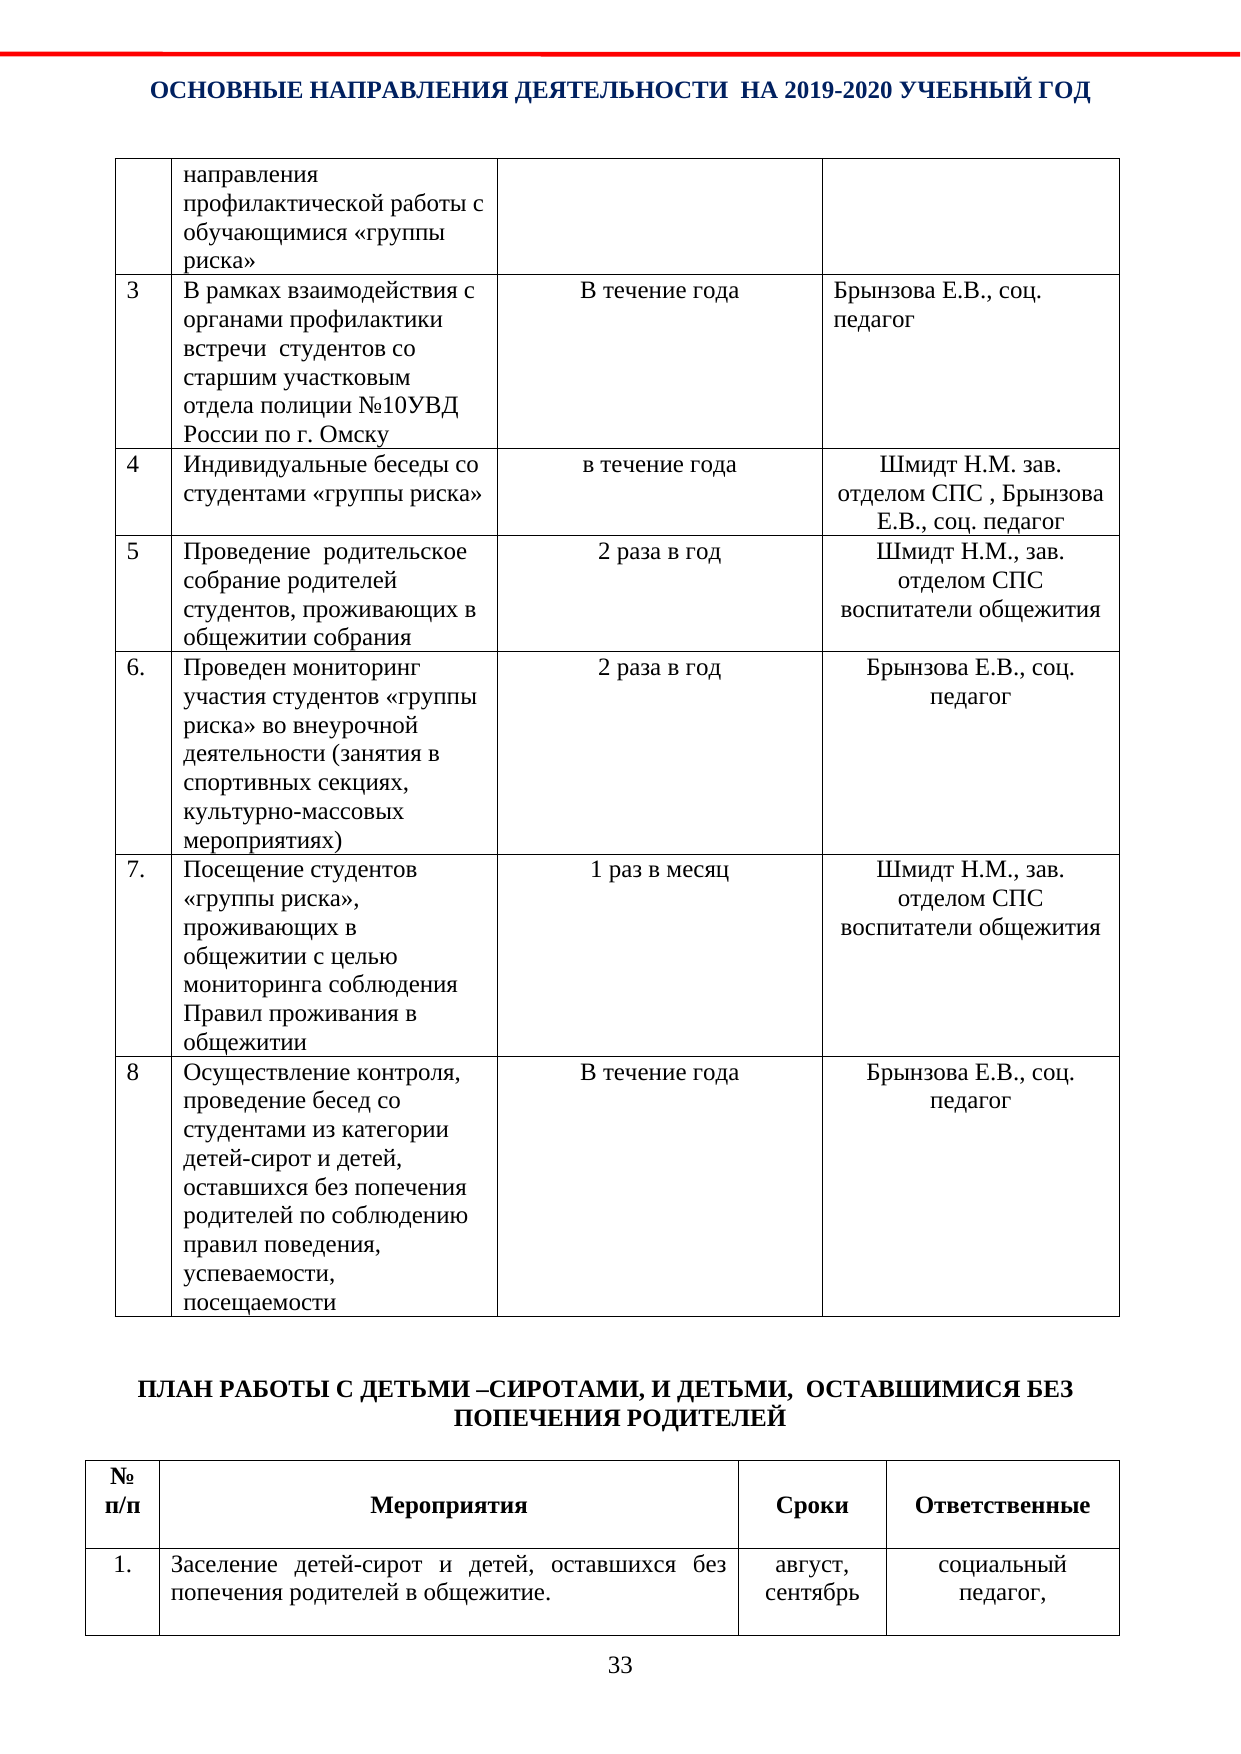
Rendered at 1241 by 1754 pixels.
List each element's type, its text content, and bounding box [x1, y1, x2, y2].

text ПЛАН РАБОТЫ С ДЕТЬМИ –СИРОТАМИ, И ДЕТЬМИ, ОСТАВШИМИСЯ БЕЗ ПОПЕЧЕНИЯ РОДИТЕЛЕЙ [88, 1374, 1122, 1432]
table_cell Индивидуальные беседы со студентами «группы риска» [172, 449, 497, 535]
table_cell 8 [116, 1057, 171, 1316]
table_header № п/п [86, 1461, 159, 1548]
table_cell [739, 1549, 886, 1635]
table_cell Проведен мониторинг участия студентов «группы риска» во внеурочной деятельности (занятия в спортивных секциях, культурно-массовых мероприятиях) [172, 652, 497, 853]
table_cell 1 раз в месяц [498, 855, 822, 1056]
table_cell Брынзова Е.В., соц. педагог [823, 275, 1119, 448]
table_cell В течение года [498, 1057, 822, 1316]
table_cell 6. [116, 652, 171, 853]
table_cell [823, 159, 1119, 274]
table_cell в течение года [498, 449, 822, 535]
table_cell Шмидт Н.М. зав. отделом СПС , Брынзова Е.В., соц. педагог [823, 449, 1119, 535]
table_cell Шмидт Н.М., зав. отделом СПС воспитатели общежития [823, 536, 1119, 651]
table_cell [160, 1549, 738, 1635]
table_cell Проведение родительское собрание родителей студентов, проживающих в общежитии собрания [172, 536, 497, 651]
table_cell Посещение студентов «группы риска», проживающих в общежитии с целью мониторинга соблюдения Правил проживания в общежитии [172, 855, 497, 1056]
table_cell 2 раза в год [498, 536, 822, 651]
table_cell Брынзова Е.В., соц. педагог [823, 652, 1119, 853]
table_cell 2 раза в год [498, 652, 822, 853]
table_cell 5 [116, 536, 171, 651]
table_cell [172, 159, 497, 274]
table_cell 7. [116, 855, 171, 1056]
table_cell 3 [116, 275, 171, 448]
table_cell Брынзова Е.В., соц. педагог [823, 1057, 1119, 1316]
table_cell Шмидт Н.М., зав. отделом СПС воспитатели общежития [823, 855, 1119, 1056]
table_cell В течение года [498, 275, 822, 448]
table_cell 4 [116, 449, 171, 535]
table_header Сроки [739, 1461, 886, 1548]
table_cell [887, 1549, 1119, 1635]
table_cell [498, 159, 822, 274]
table_header Ответственные [887, 1461, 1119, 1548]
table_cell 1. [86, 1549, 159, 1635]
table_cell 2 [116, 159, 171, 274]
table_header Мероприятия [160, 1461, 738, 1548]
table_cell Осуществление контроля, проведение бесед со студентами из категории детей-сирот и детей, оставшихся без попечения родителей по соблюдению правил поведения, успеваемости, посещаемости [172, 1057, 497, 1316]
table_cell В рамках взаимодействия с органами профилактики встречи студентов со старшим участковым отдела полиции №10УВД России по г. Омску [172, 275, 497, 448]
